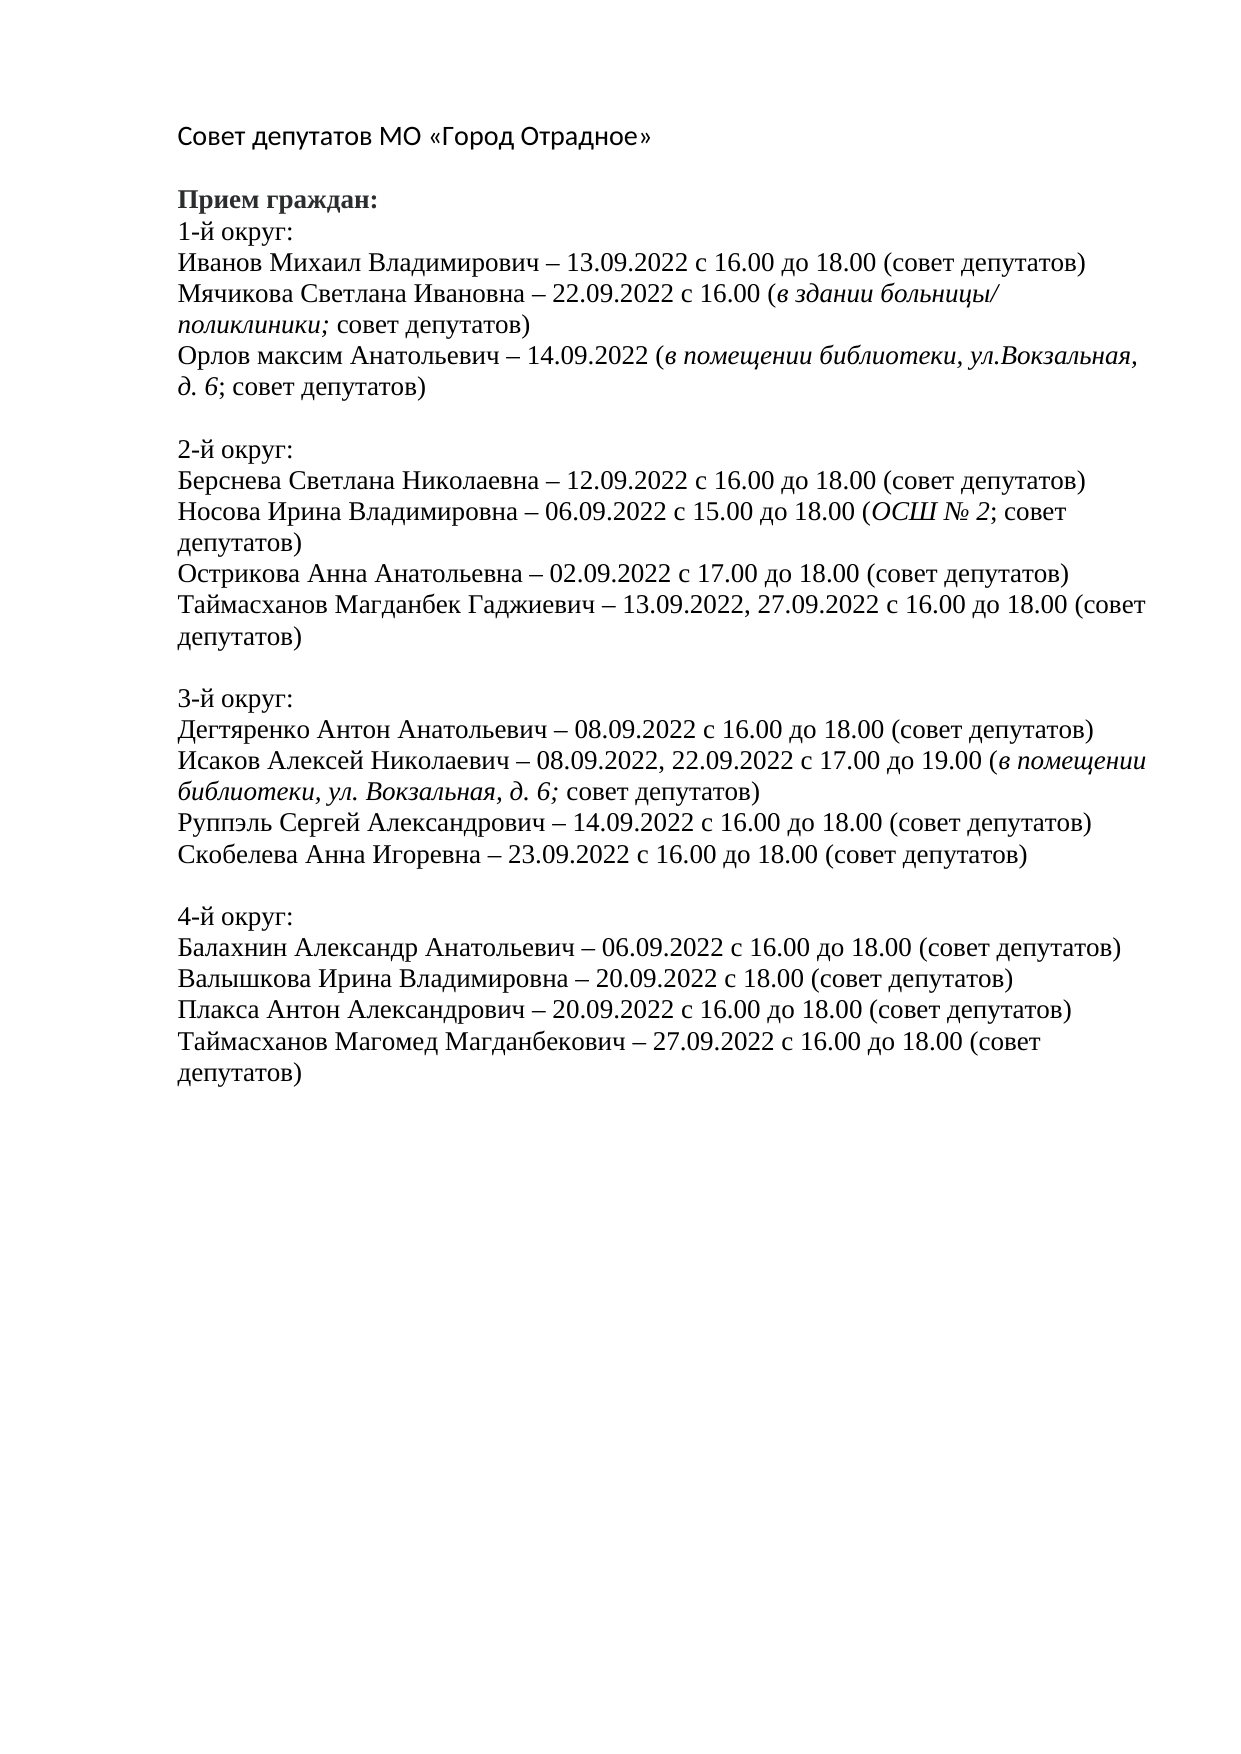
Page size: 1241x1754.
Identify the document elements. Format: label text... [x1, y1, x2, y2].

text Руппэль Сергей Александрович – 14.09.2022 с 16.00 до 18.00 (совет депутатов) [177, 807, 1152, 838]
text Острикова Анна Анатольевна – 02.09.2022 с 17.00 до 18.00 (совет депутатов) [177, 557, 1152, 588]
text Исаков Алексей Николаевич – 08.09.2022, 22.09.2022 с 17.00 до 19.00 (в помещении библиотеки, ул. Вокзальная, д. 6; совет депутатов) [177, 744, 1152, 807]
text Иванов Михаил Владимирович – 13.09.2022 с 16.00 до 18.00 (совет депутатов) [177, 246, 1152, 277]
text Валышкова Ирина Владимировна – 20.09.2022 с 18.00 (совет депутатов) [177, 962, 1152, 993]
text 3-й округ: [177, 682, 1152, 713]
text Берснева Светлана Николаевна – 12.09.2022 с 16.00 до 18.00 (совет депутатов) [177, 464, 1152, 495]
text Таймасханов Магданбек Гаджиевич – 13.09.2022, 27.09.2022 с 16.00 до 18.00 (совет депутатов) [177, 588, 1152, 651]
text Мячикова Светлана Ивановна – 22.09.2022 с 16.00 (в здании больницы/ [177, 277, 1152, 308]
text Дегтяренко Антон Анатольевич – 08.09.2022 с 16.00 до 18.00 (совет депутатов) [177, 713, 1152, 744]
text Скобелева Анна Игоревна – 23.09.2022 с 16.00 до 18.00 (совет депутатов) [177, 838, 1152, 869]
text Прием граждан: [177, 184, 1152, 215]
text Плакса Антон Александрович – 20.09.2022 с 16.00 до 18.00 (совет депутатов) [177, 993, 1152, 1024]
text 1-й округ: [177, 215, 1152, 246]
text поликлиники; совет депутатов) [177, 308, 1152, 339]
text 2-й округ: [177, 433, 1152, 464]
text Носова Ирина Владимировна – 06.09.2022 с 15.00 до 18.00 (ОСШ № 2; совет депутатов) [177, 495, 1152, 557]
text Совет депутатов МО «Город Отрадное» [177, 118, 1152, 152]
text 4-й округ: [177, 900, 1152, 931]
text Балахнин Александр Анатольевич – 06.09.2022 с 16.00 до 18.00 (совет депутатов) [177, 931, 1152, 962]
text Орлов максим Анатольевич – 14.09.2022 (в помещении библиотеки, ул.Вокзальная, д. 6; совет депутатов) [177, 339, 1152, 402]
text Таймасханов Магомед Магданбекович – 27.09.2022 с 16.00 до 18.00 (совет депутатов) [177, 1024, 1152, 1087]
